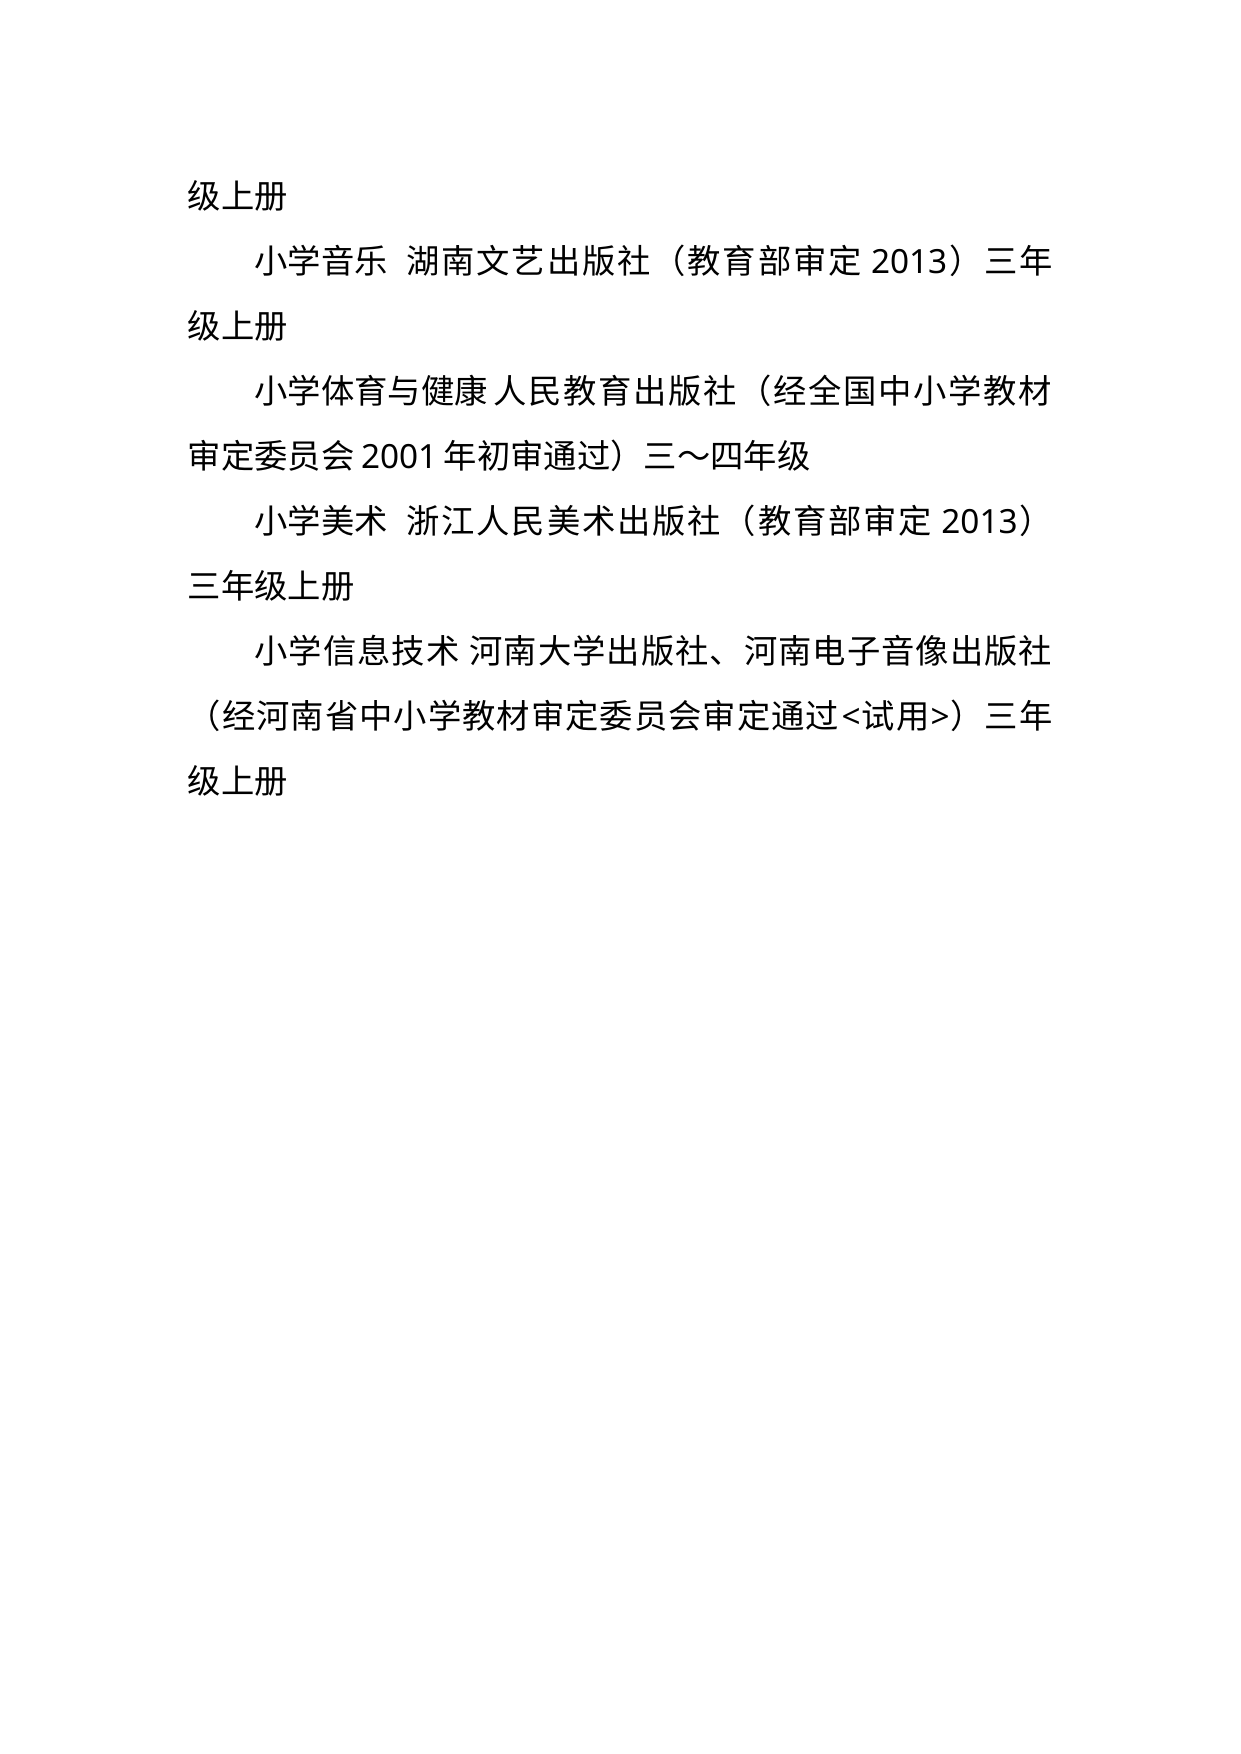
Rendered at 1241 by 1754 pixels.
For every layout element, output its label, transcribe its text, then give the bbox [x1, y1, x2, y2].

text 小学信息技术 河南大学出版社、河南电子音像出版社（经河南省中小学教材审定委员会审定通过<试用>）三年级上册 [187, 617, 1053, 812]
text 小学音乐 湖南文艺出版社（教育部审定2013）三年级上册 [187, 227, 1053, 357]
text 小学体育与健康 人民教育出版社（经全国中小学教材审定委员会2001年初审通过）三～四年级 [187, 357, 1053, 487]
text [187, 162, 1053, 227]
text 小学美术 浙江人民美术出版社（教育部审定2013）三年级上册 [187, 487, 1053, 617]
